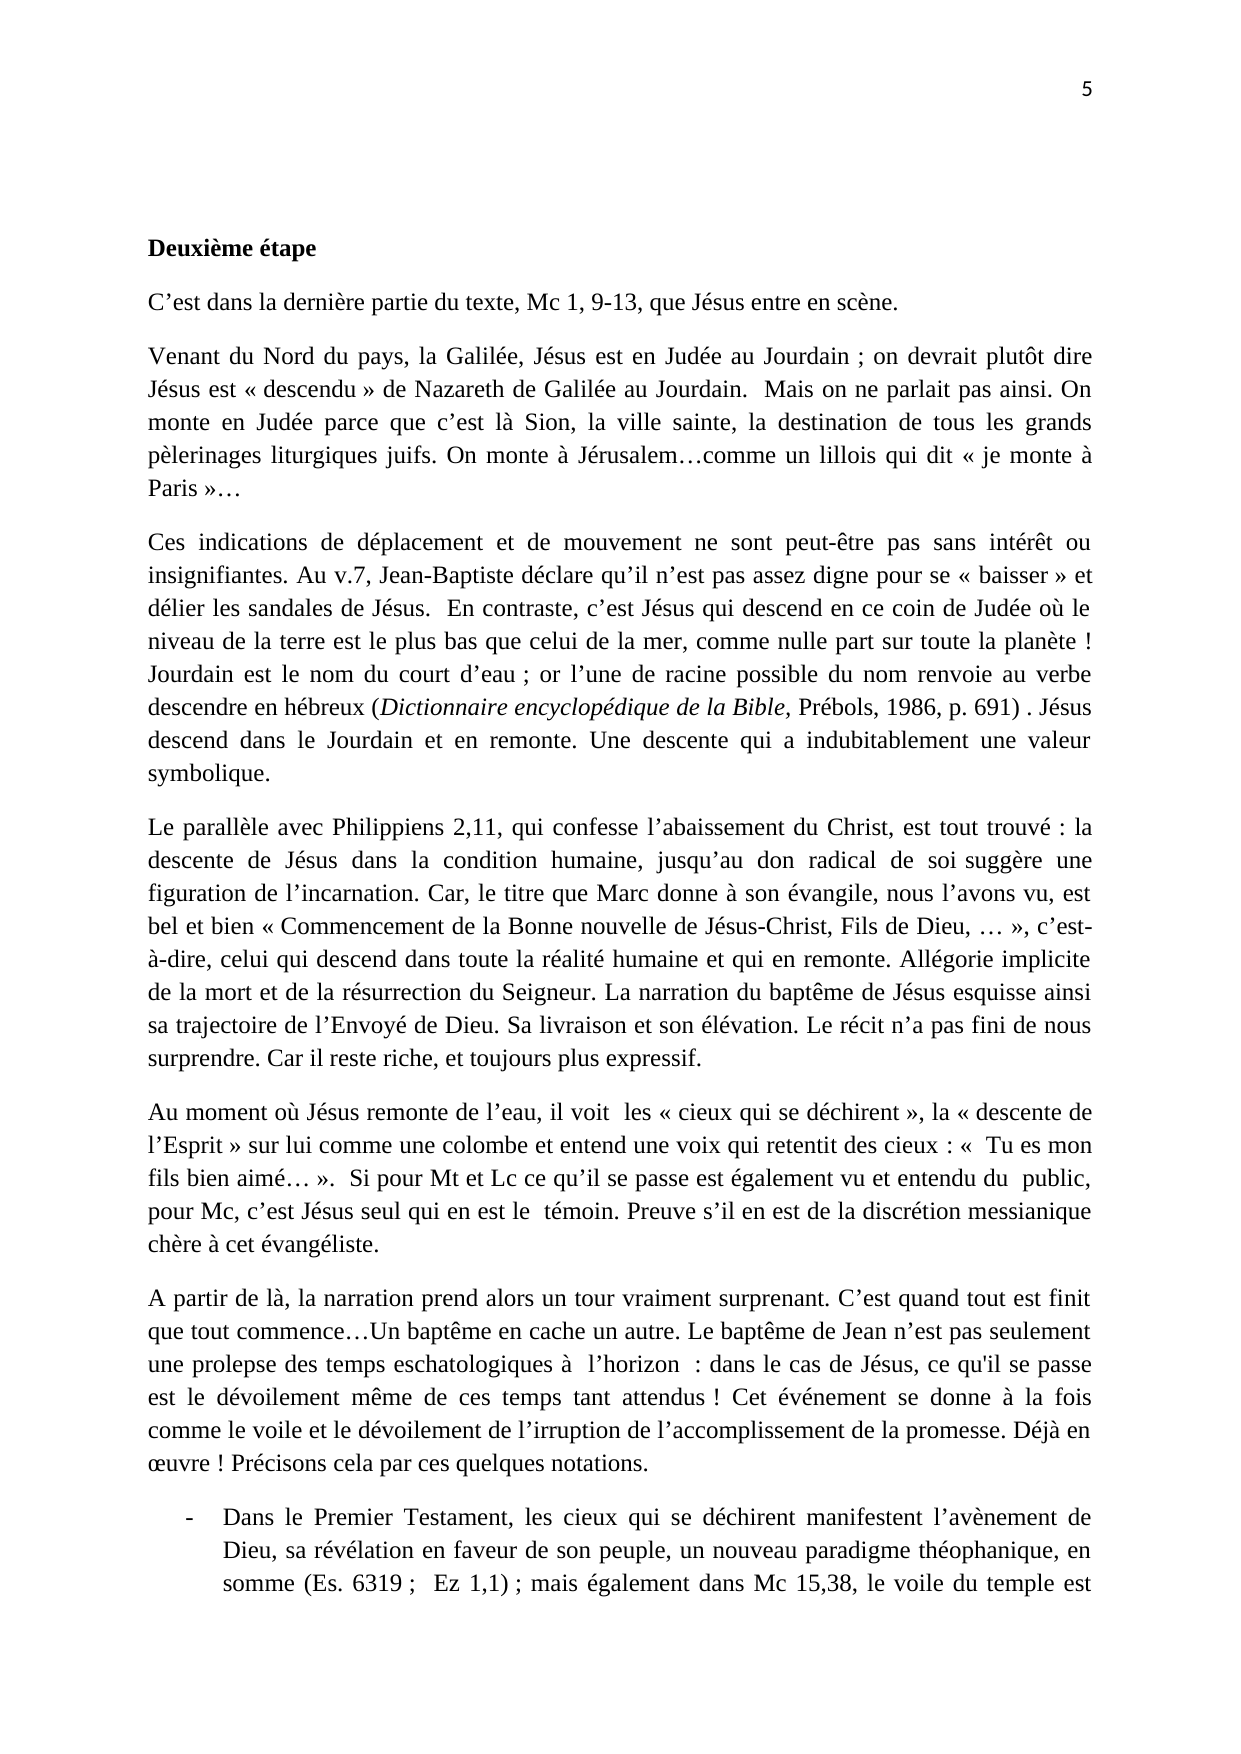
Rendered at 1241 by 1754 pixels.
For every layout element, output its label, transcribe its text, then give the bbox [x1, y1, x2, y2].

text Au moment où Jésus remonte de l’eau, il voit les « cieux qui se déchirent », la « descente de l’Esprit » sur lui comme une colombe et entend une voix qui retentit des cieux : « Tu es mon fils bien aimé… ». Si pour Mt et Lc ce qu’il se passe est également vu et entendu du public, pour Mc, c’est Jésus seul qui en est le témoin. Preuve s’il en est de la discrétion messianique chère à cet évangéliste. [148, 1097, 1092, 1258]
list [185, 1502, 1092, 1597]
text Deuxième étape [148, 233, 1092, 262]
text Ces indications de déplacement et de mouvement ne sont peut-être pas sans intérêt ou insignifiantes. Au v.7, Jean-Baptiste déclare qu’il n’est pas assez digne pour se « baisser » et délier les sandales de Jésus. En contraste, c’est Jésus qui descend en ce coin de Judée où le niveau de la terre est le plus bas que celui de la mer, comme nulle part sur toute la planète ! Jourdain est le nom du court d’eau ; or l’une de racine possible du nom renvoie au verbe descendre en hébreux (Dictionnaire encyclopédique de la Bible, Prébols, 1986, p. 691) . Jésus descend dans le Jourdain et en remonte. Une descente qui a indubitablement une valeur symbolique. [148, 527, 1092, 787]
text Venant du Nord du pays, la Galilée, Jésus est en Judée au Jourdain ; on devrait plutôt dire Jésus est « descendu » de Nazareth de Galilée au Jourdain. Mais on ne parlait pas ainsi. On monte en Judée parce que c’est là Sion, la ville sainte, la destination de tous les grands pèlerinages liturgiques juifs. On monte à Jérusalem…comme un lillois qui dit « je monte à Paris »… [148, 341, 1092, 502]
text Le parallèle avec Philippiens 2,11, qui confesse l’abaissement du Christ, est tout trouvé : la descente de Jésus dans la condition humaine, jusqu’au don radical de soi suggère une figuration de l’incarnation. Car, le titre que Marc donne à son évangile, nous l’avons vu, est bel et bien « Commencement de la Bonne nouvelle de Jésus-Christ, Fils de Dieu, … », c’est-à-dire, celui qui descend dans toute la réalité humaine et qui en remonte. Allégorie implicite de la mort et de la résurrection du Seigneur. La narration du baptême de Jésus esquisse ainsi sa trajectoire de l’Envoyé de Dieu. Sa livraison et son élévation. Le récit n’a pas fini de nous surprendre. Car il reste riche, et toujours plus expressif. [148, 812, 1092, 1072]
text A partir de là, la narration prend alors un tour vraiment surprenant. C’est quand tout est finit que tout commence…Un baptême en cache un autre. Le baptême de Jean n’est pas seulement une prolepse des temps eschatologiques à l’horizon : dans le cas de Jésus, ce qu'il se passe est le dévoilement même de ces temps tant attendus ! Cet événement se donne à la fois comme le voile et le dévoilement de l’irruption de l’accomplissement de la promesse. Déjà en œuvre ! Précisons cela par ces quelques notations. [148, 1283, 1092, 1477]
text C’est dans la dernière partie du texte, Mc 1, 9-13, que Jésus entre en scène. [148, 287, 1092, 316]
